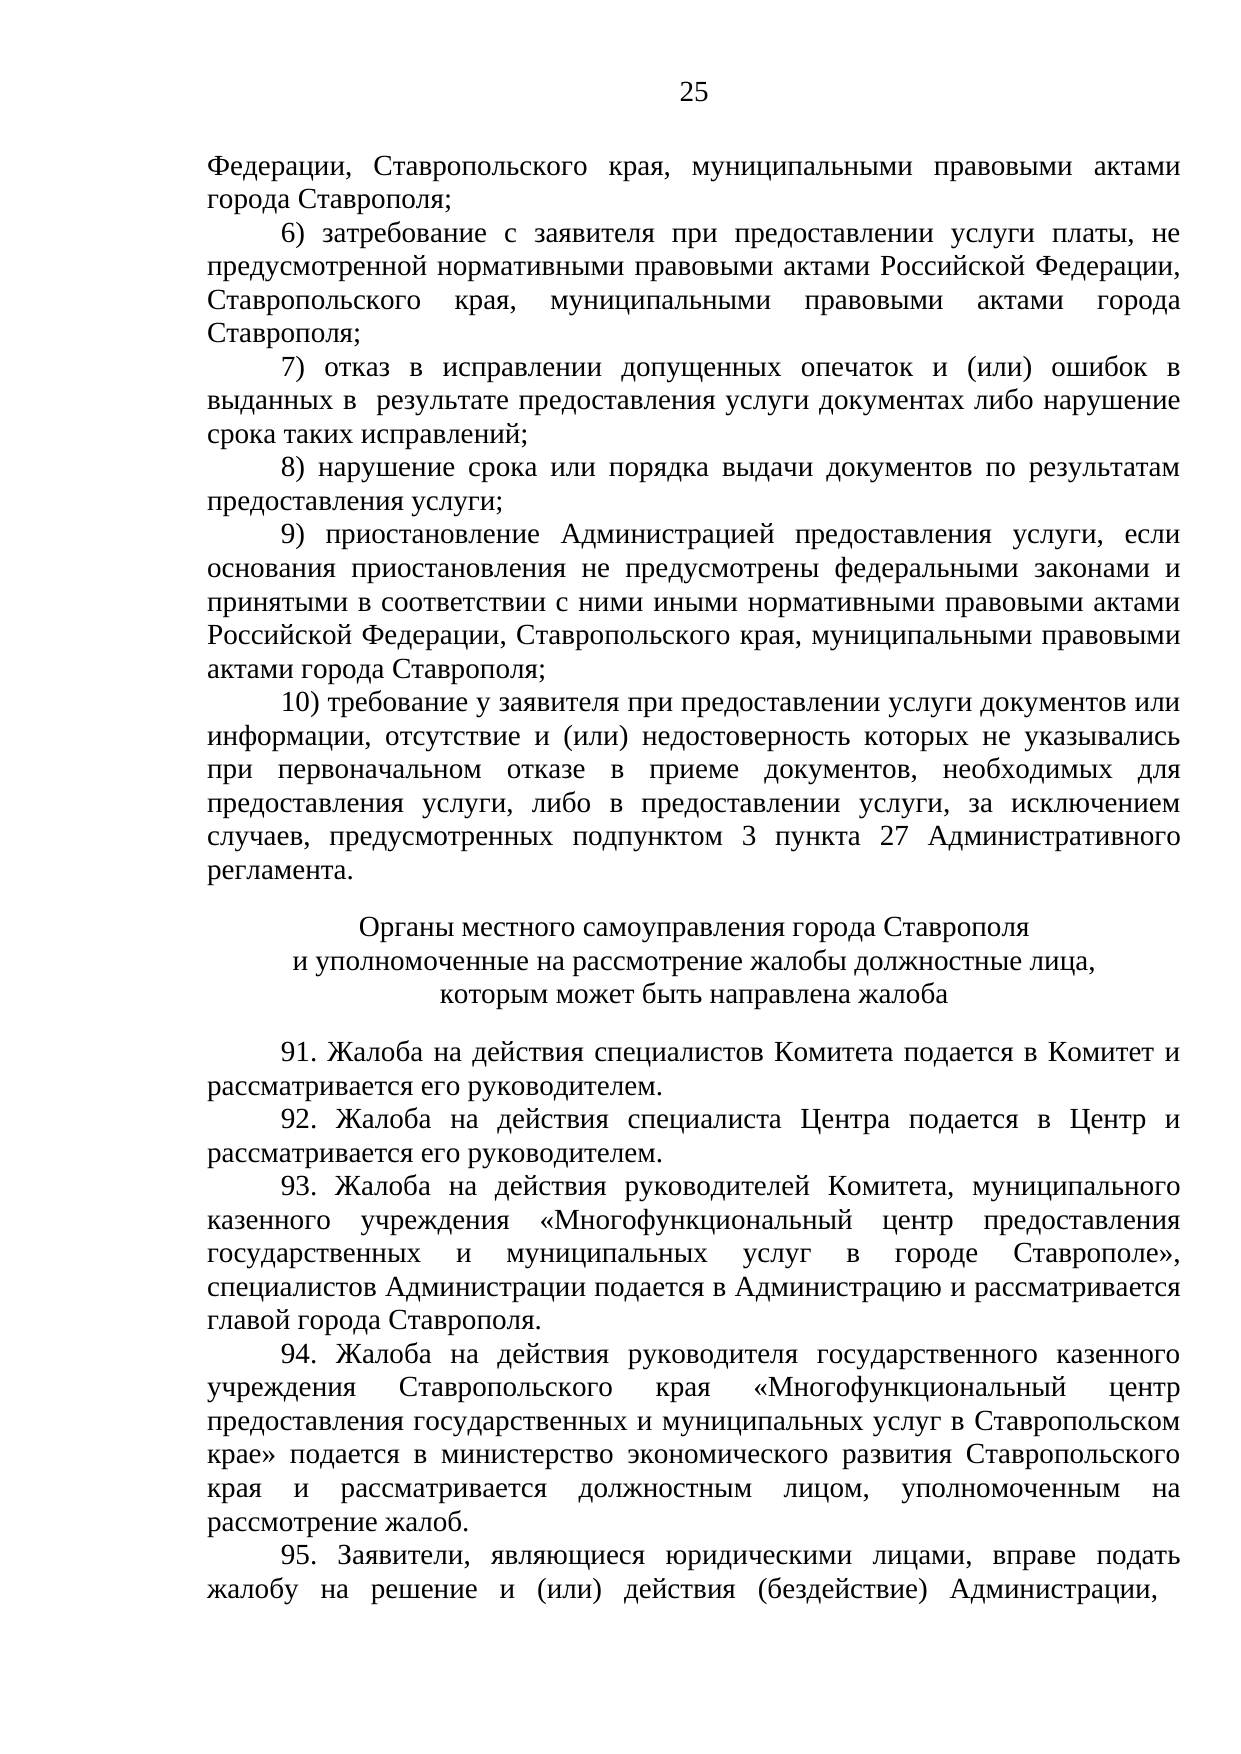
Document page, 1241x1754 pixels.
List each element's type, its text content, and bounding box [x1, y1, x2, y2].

title Органы местного самоуправления города Ставрополя [207, 909, 1181, 943]
title которым может быть направлена жалоба [207, 977, 1181, 1010]
text 8) нарушение срока или порядка выдачи документов по результатам предоставления услуги; [207, 449, 1181, 517]
text 94. Жалоба на действия руководителя государственного казенного учреждения Ставропольского края «Многофункциональный центр предоставления государственных и муниципальных услуг в Ставропольском крае» подается в министерство экономического развития Ставропольского края и рассматривается должностным лицом, уполномоченным на рассмотрение жалоб. [207, 1336, 1181, 1537]
text 93. Жалоба на действия руководителей Комитета, муниципального казенного учреждения «Многофункциональный центр предоставления государственных и муниципальных услуг в городе Ставрополе», специалистов Администрации подается в Администрацию и рассматривается главой города Ставрополя. [207, 1168, 1181, 1336]
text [207, 1537, 1181, 1604]
text 7) отказ в исправлении допущенных опечаток и (или) ошибок в выданных в результате предоставления услуги документах либо нарушение срока таких исправлений; [207, 349, 1181, 449]
text 9) приостановление Администрацией предоставления услуги, если основания приостановления не предусмотрены федеральными законами и принятыми в соответствии с ними иными нормативными правовыми актами Российской Федерации, Ставропольского края, муниципальными правовыми актами города Ставрополя; [207, 517, 1181, 684]
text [207, 148, 1181, 215]
text 10) требование у заявителя при предоставлении услуги документов или информации, отсутствие и (или) недостоверность которых не указывались при первоначальном отказе в приеме документов, необходимых для предоставления услуги, либо в предоставлении услуги, за исключением случаев, предусмотренных подпунктом 3 пункта 27 Административного регламента. [207, 684, 1181, 886]
title и уполномоченные на рассмотрение жалобы должностные лица, [207, 943, 1181, 977]
text 91. Жалоба на действия специалистов Комитета подается в Комитет и рассматривается его руководителем. [207, 1034, 1181, 1101]
text 92. Жалоба на действия специалиста Центра подается в Центр и рассматривается его руководителем. [207, 1101, 1181, 1168]
text 6) затребование с заявителя при предоставлении услуги платы, не предусмотренной нормативными правовыми актами Российской Федерации, Ставропольского края, муниципальными правовыми актами города Ставрополя; [207, 215, 1181, 349]
